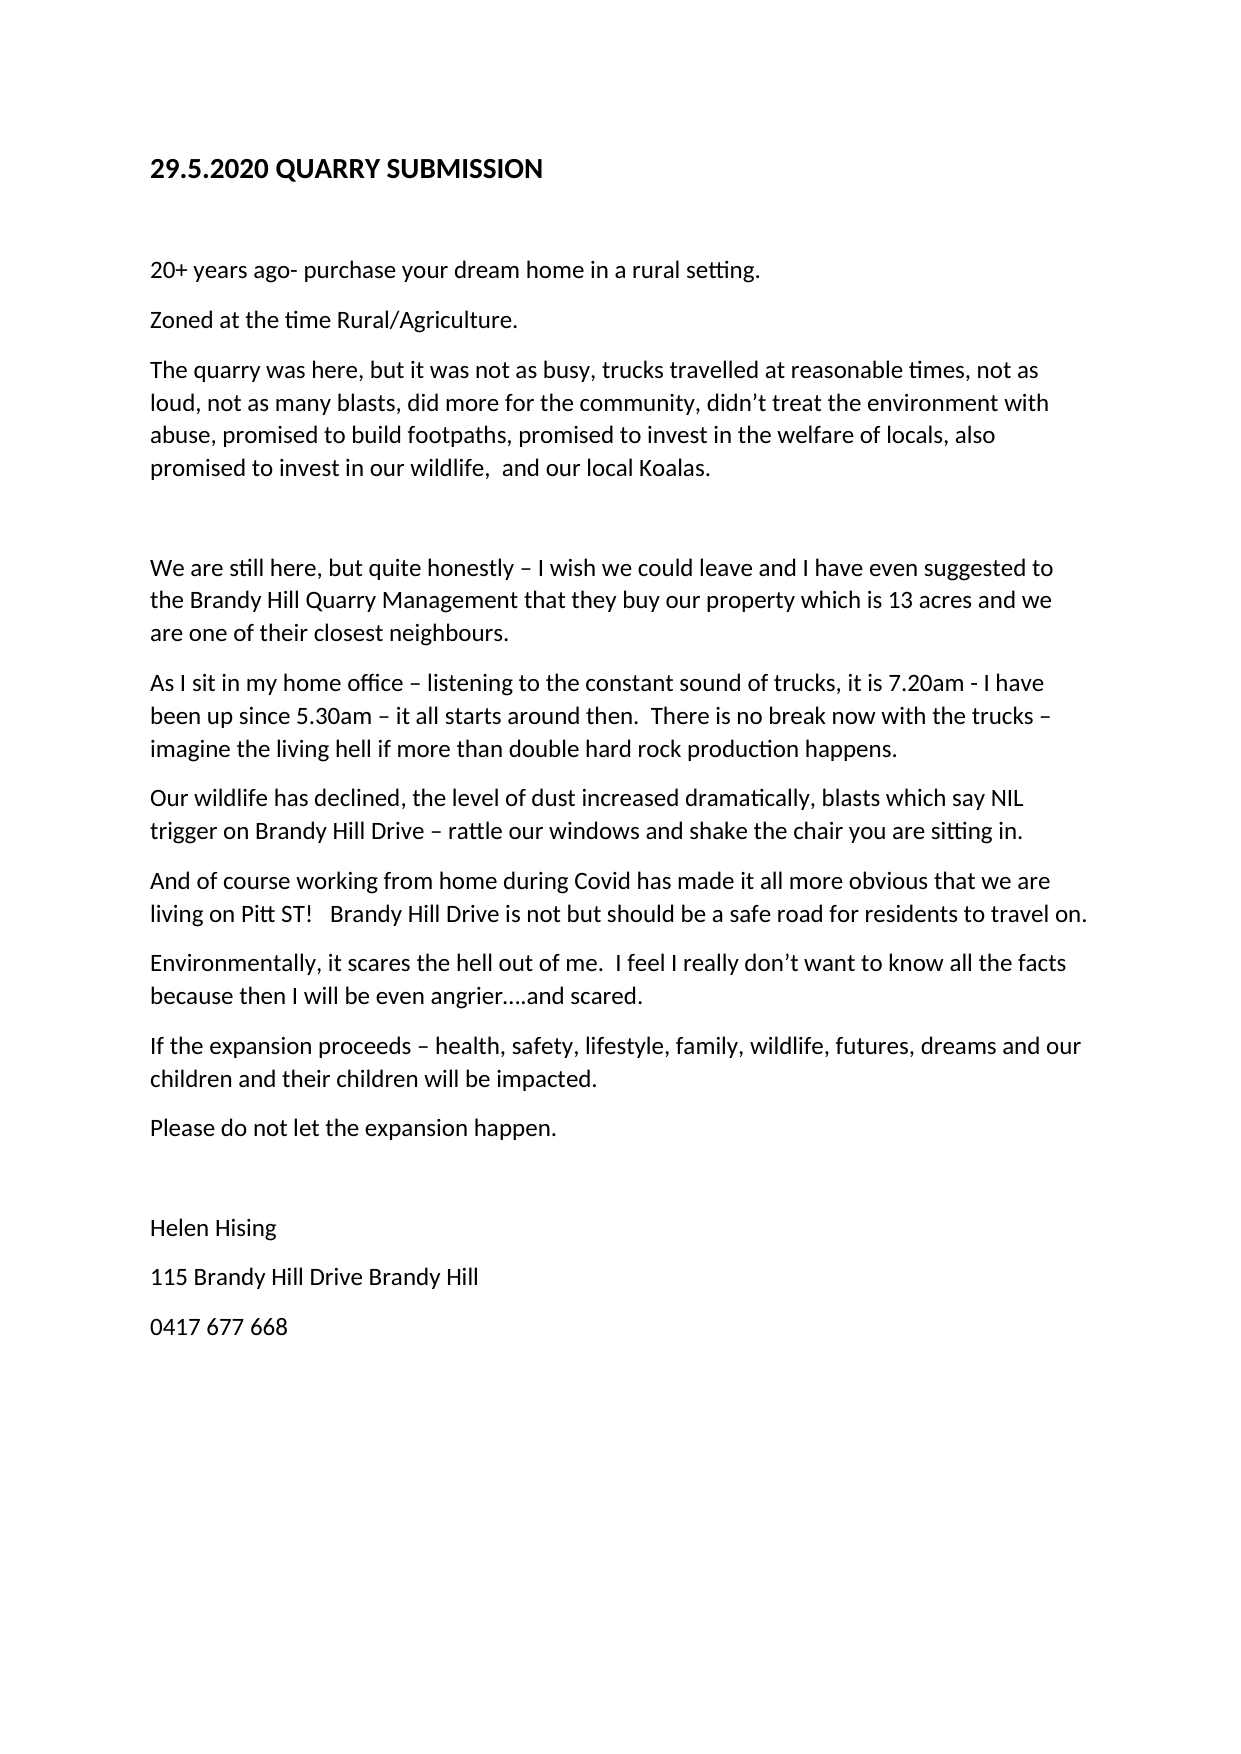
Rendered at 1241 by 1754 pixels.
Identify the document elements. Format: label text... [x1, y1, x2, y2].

text 20+ years ago- purchase your dream home in a rural setting. [150, 255, 1090, 285]
text Environmentally, it scares the hell out of me. I feel I really don’t want to know all the facts because then I will be even angrier….and scared. [150, 948, 1090, 1011]
text 115 Brandy Hill Drive Brandy Hill [150, 1261, 1090, 1292]
text 29.5.2020 QUARRY SUBMISSION [150, 150, 1090, 186]
text If the expansion proceeds – health, safety, lifestyle, family, wildlife, futures, dreams and our children and their children will be impacted. [150, 1030, 1090, 1093]
text And of course working from home during Covid has made it all more obvious that we are living on Pitt ST! Brandy Hill Drive is not but should be a safe road for residents to travel on. [150, 865, 1090, 928]
text Our wildlife has declined, the level of dust increased dramatically, blasts which say NIL trigger on Brandy Hill Drive – rattle our windows and shake the chair you are sitting in. [150, 783, 1090, 846]
text Please do not let the expansion happen. [150, 1113, 1090, 1143]
text We are still here, but quite honestly – I wish we could leave and I have even suggested to the Brandy Hill Quarry Management that they buy our property which is 13 acres and we are one of their closest neighbours. [150, 552, 1090, 648]
text As I sit in my home office – listening to the constant sound of trucks, it is 7.20am - I have been up since 5.30am – it all starts around then. There is no break now with the trucks – imagine the living hell if more than double hard rock production happens. [150, 667, 1090, 763]
text The quarry was here, but it was not as busy, trucks travelled at reasonable times, not as loud, not as many blasts, did more for the community, didn’t treat the environment with abuse, promised to build footpaths, promised to invest in the welfare of locals, also promised to invest in our wildlife, and our local Koalas. [150, 354, 1090, 483]
text Zoned at the time Rural/Agriculture. [150, 304, 1090, 335]
text Helen Hising [150, 1212, 1090, 1242]
text 0417 677 668 [150, 1311, 1090, 1341]
